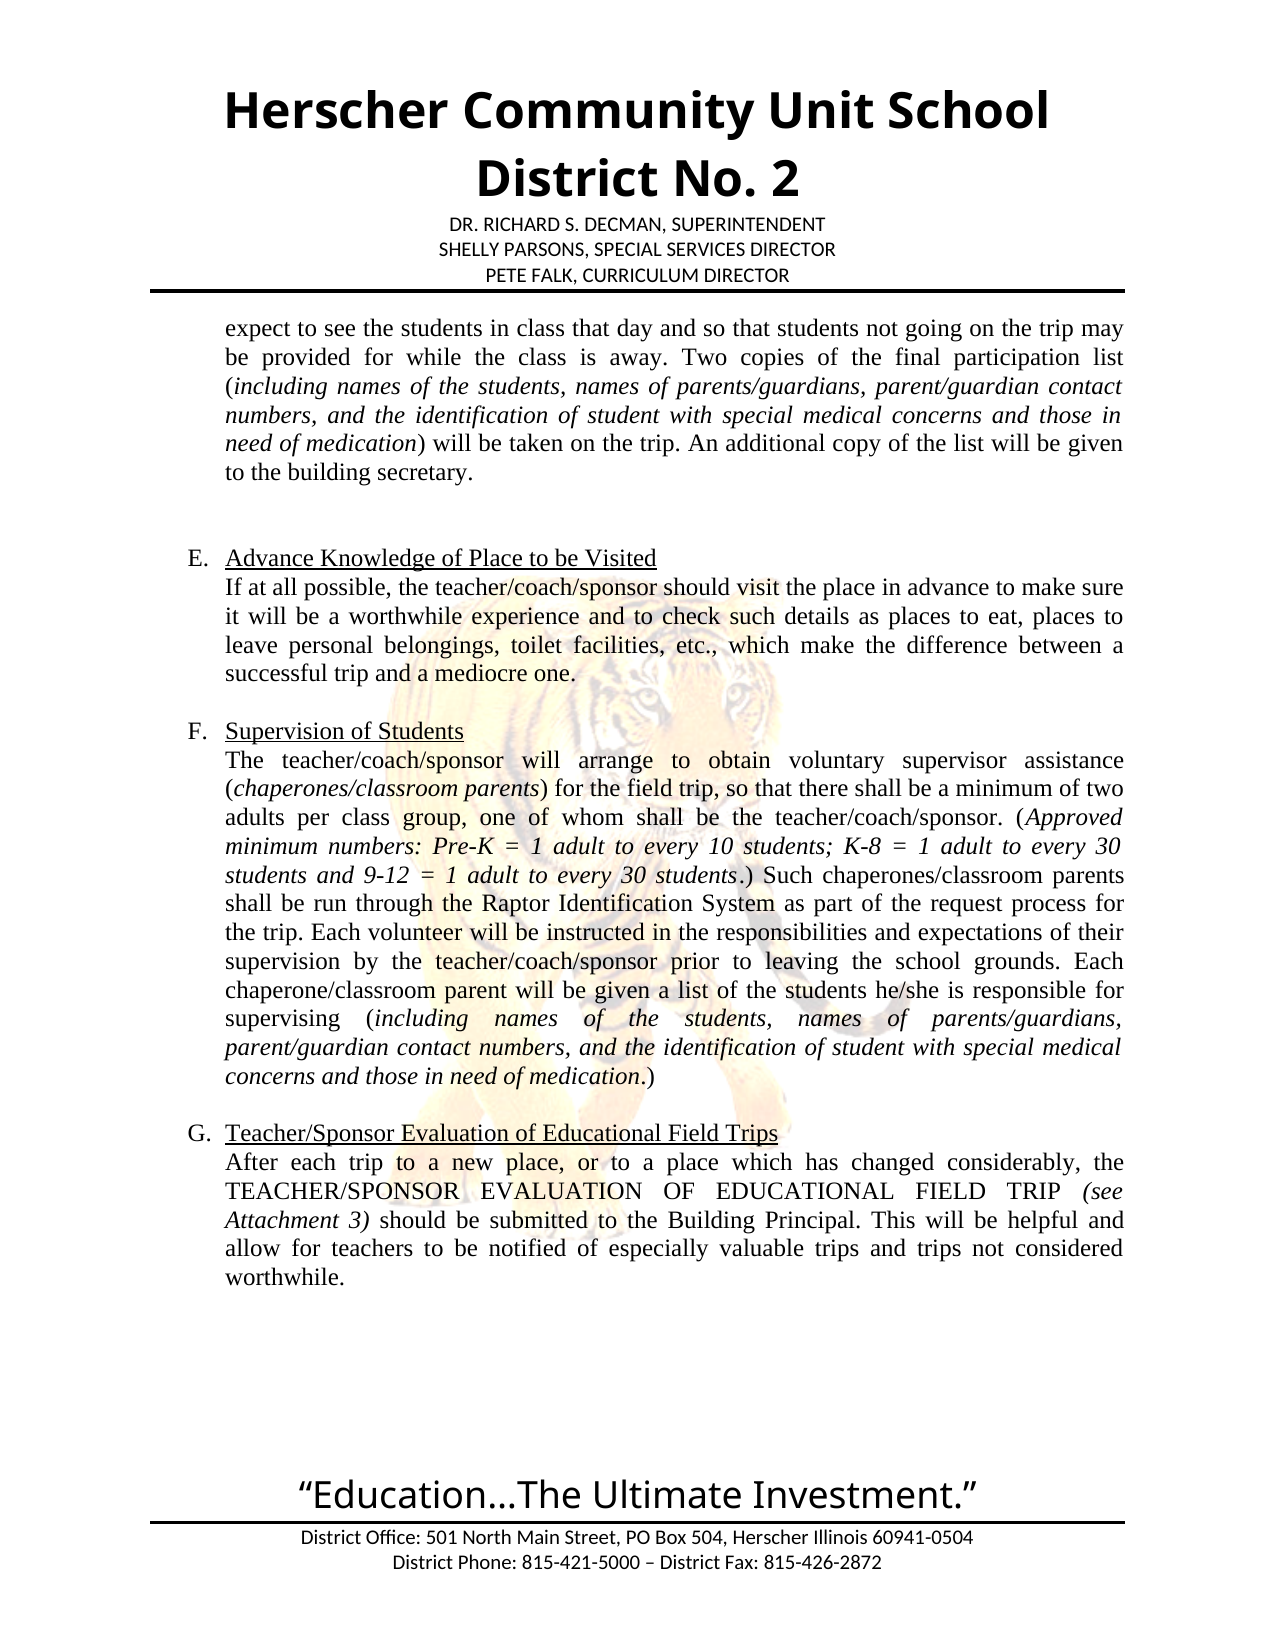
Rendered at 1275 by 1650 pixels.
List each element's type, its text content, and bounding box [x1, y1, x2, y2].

list After each trip to a new place, or to a place which has changed considerably, the TEACHER/SPONSOR EVALUATION OF EDUCATIONAL FIELD TRIP (see Attachment 3) should be submitted to the Building Principal. This will be helpful and allow for teachers to be notified of especially valuable trips and trips not considered worthwhile. [225, 1147, 1125, 1291]
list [225, 313, 1125, 486]
list Supervision of Students [187, 716, 1125, 745]
list Teacher/Sponsor Evaluation of Educational Field Trips [187, 1118, 1125, 1147]
list Advance Knowledge of Place to be Visited [187, 543, 1125, 572]
list The teacher/coach/sponsor will arrange to obtain voluntary supervisor assistance (chaperones/classroom parents) for the field trip, so that there shall be a minimum of two adults per class group, one of whom shall be the teacher/coach/sponsor. (Approved minimum numbers: Pre-K = 1 adult to every 10 students; K-8 = 1 adult to every 30 students and 9-12 = 1 adult to every 30 students.) Such chaperones/classroom parents shall be run through the Raptor Identification System as part of the request process for the trip. Each volunteer will be instructed in the responsibilities and expectations of their supervision by the teacher/coach/sponsor prior to leaving the school grounds. Each chaperone/classroom parent will be given a list of the students he/she is responsible for supervising (including names of the students, names of parents/guardians, parent/guardian contact numbers, and the identification of student with special medical concerns and those in need of medication.) [225, 745, 1125, 1090]
list If at all possible, the teacher/coach/sponsor should visit the place in advance to make sure it will be a worthwhile experience and to check such details as places to eat, places to leave personal belongings, toilet facilities, etc., which make the difference between a successful trip and a mediocre one. [225, 572, 1125, 687]
